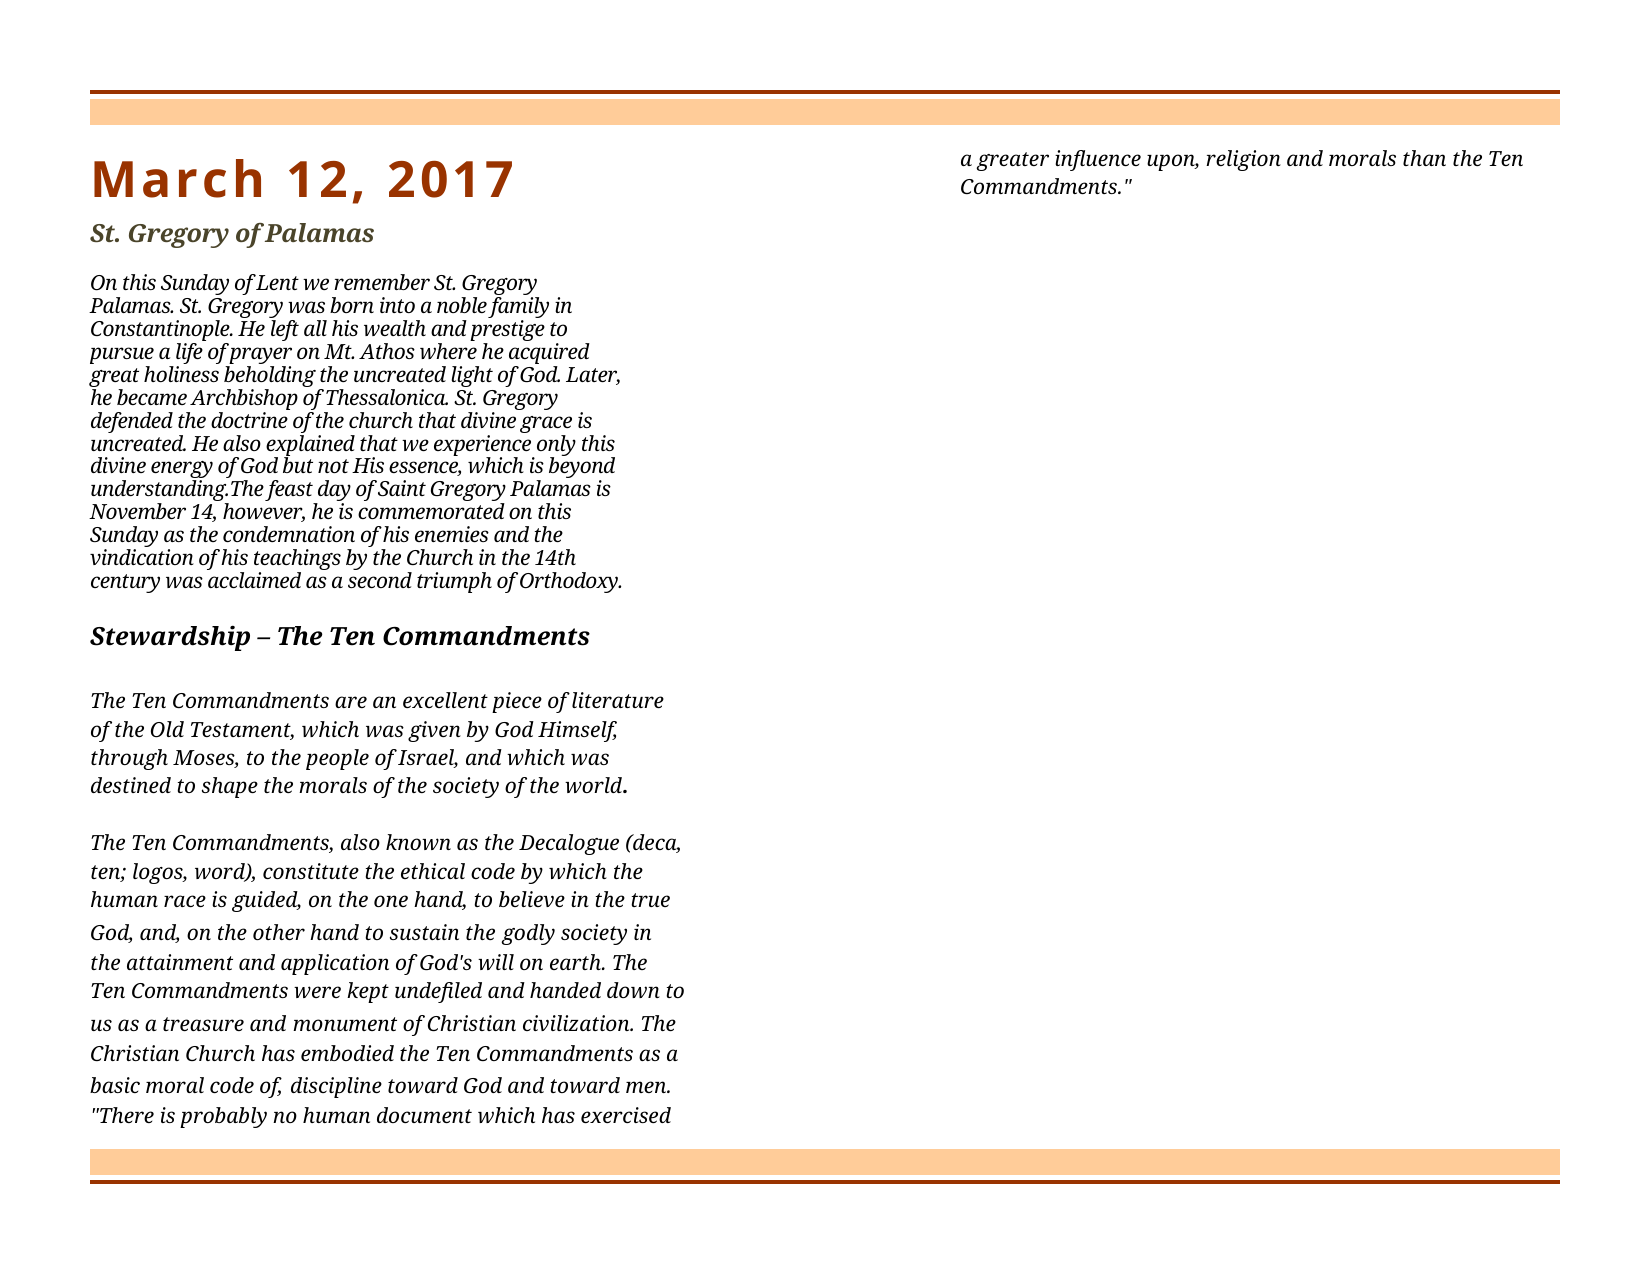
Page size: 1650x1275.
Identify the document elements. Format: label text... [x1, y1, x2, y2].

text On this Sunday of Lent we remember St. Gregory Palamas. St. Gregory was born into a noble family in Constantinople. He left all his wealth and prestige to pursue a life of prayer on Mt. Athos where he acquired great holiness beholding the uncreated light of God. Later, he became Archbishop of Thessalonica. St. Gregory defended the doctrine of the church that divine grace is uncreated. He also explained that we experience only this divine energy of God but not His essence, which is beyond understanding.The feast day of Saint Gregory Palamas is November 14, however, he is commemorated on this Sunday as the condemnation of his enemies and the vindication of his teachings by the Church in the 14th century was acclaimed as a second triumph of Orthodoxy. [90, 272, 628, 593]
text Stewardship – The Ten Commandments [90, 618, 690, 652]
text St. Gregory of Palamas [90, 224, 256, 247]
text St. Gregory of Palamas [252, 224, 628, 247]
text March 12, 2017 [90, 144, 690, 212]
text The Ten Commandments are an excellent piece of literature of the Old Testament, which was given by God Himself, through Moses, to the people of Israel, and which was destined to shape the morals of the society of the world. [90, 686, 690, 800]
text The Ten Commandments, also known as the Decalogue (deca, ten; logos, word), constitute the ethical code by which the human race is guided, on the one hand, to believe in the true God, and, on the other hand to sustain the godly society in the attainment and application of God's will on earth. The Ten Commandments were kept undefiled and handed down to us as a treasure and monument of Christian civilization. The Christian Church has embodied the Ten Commandments as a basic moral code of, discipline toward God and toward men. "There is probably no human document which has exercised a greater influence upon, religion and morals than the Ten Commandments." [90, 828, 690, 1130]
